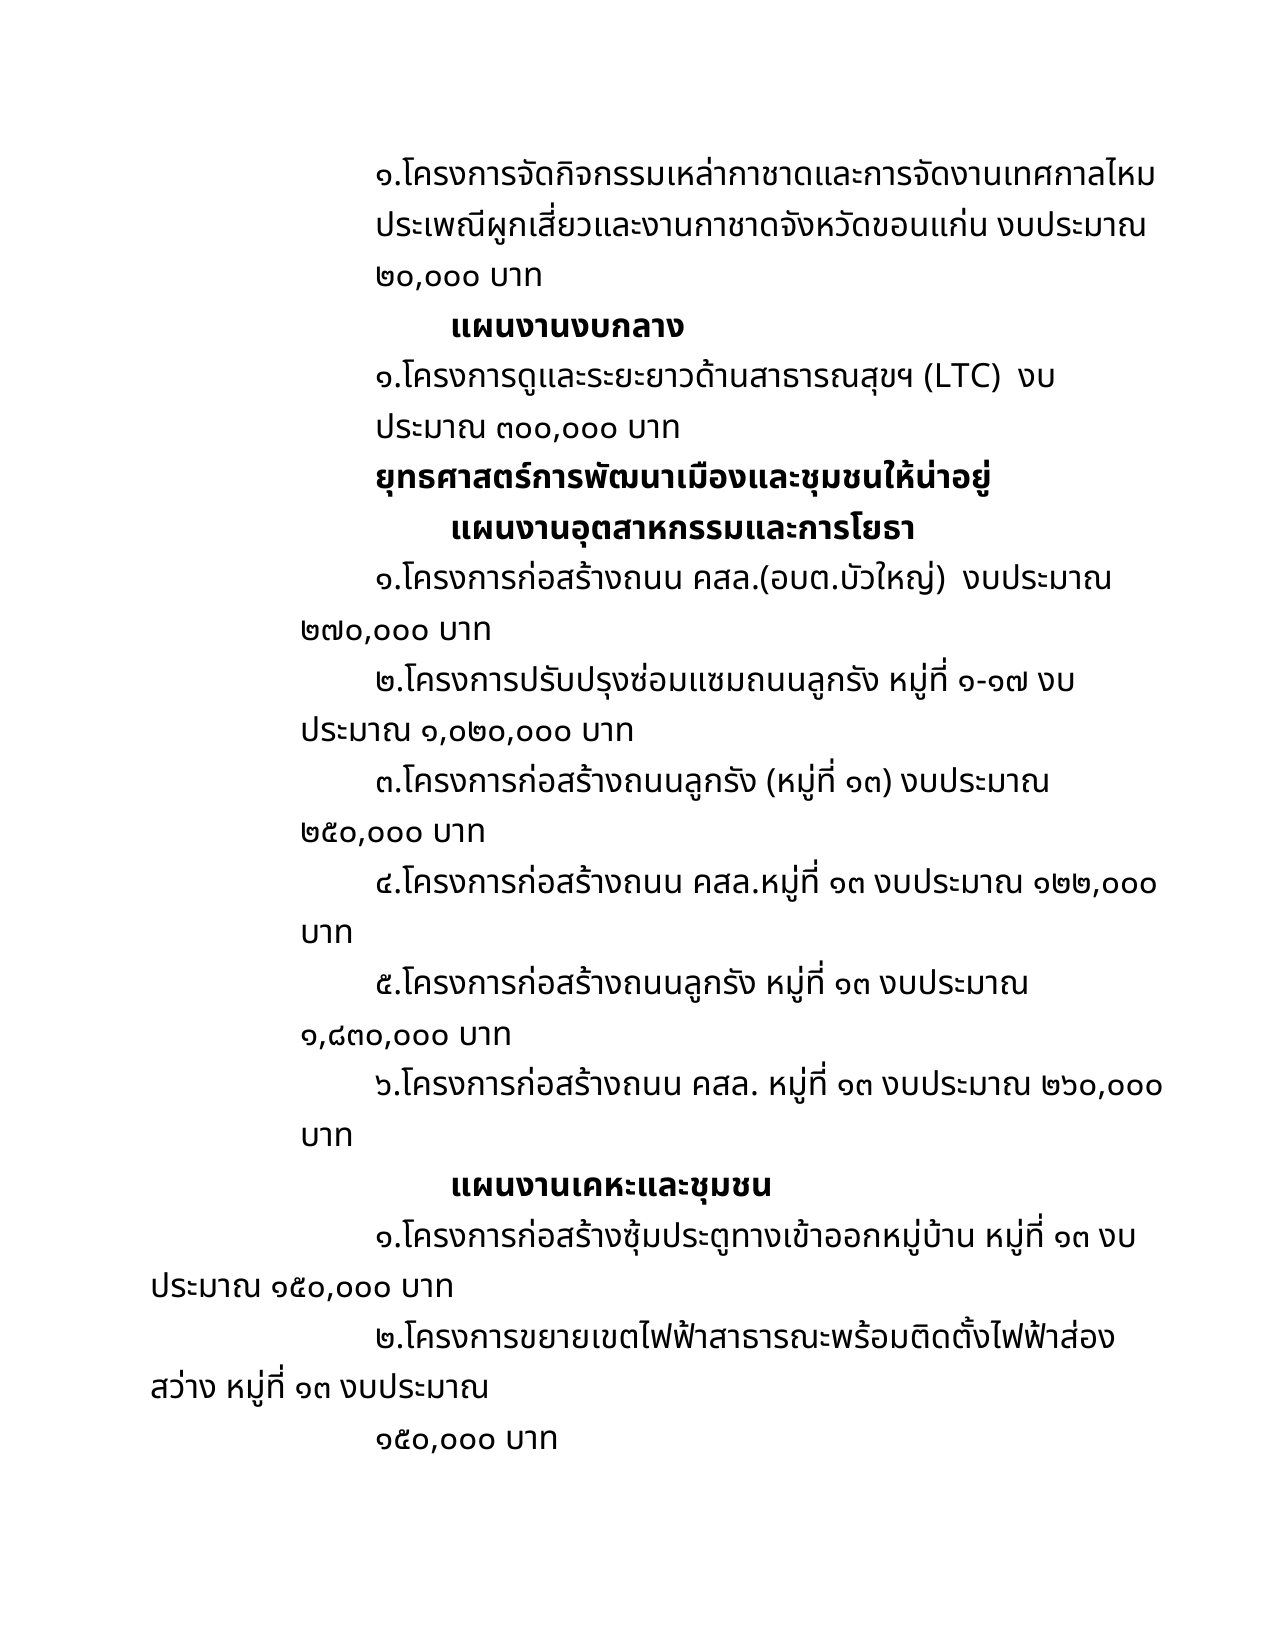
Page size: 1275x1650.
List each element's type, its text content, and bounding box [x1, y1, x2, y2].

text แผนงานอุตสาหกรรมและการโยธา [375, 504, 1167, 554]
text ๖.โครงการก่อสร้างถนน คสล. หมู่ที่ ๑๓ งบประมาณ ๒๖๐,๐๐๐ บาท [300, 1060, 1167, 1161]
text ๓.โครงการก่อสร้างถนนลูกรัง (หมู่ที่ ๑๓) งบประมาณ ๒๕๐,๐๐๐ บาท [300, 757, 1167, 858]
text ๑.โครงการจัดกิจกรรมเหล่ากาชาดและการจัดงานเทศกาลไหมประเพณีผูกเสี่ยวและงานกาชาดจังหวัดขอนแก่น งบประมาณ ๒๐,๐๐๐ บาท [375, 150, 1167, 302]
text ยุทธศาสตร์การพัฒนาเมืองและชุมชนให้น่าอยู่ [375, 453, 1167, 504]
text ๒.โครงการขยายเขตไฟฟ้าสาธารณะพร้อมติดตั้งไฟฟ้าส่องสว่าง หมู่ที่ ๑๓ งบประมาณ [150, 1313, 1167, 1414]
text ๔.โครงการก่อสร้างถนน คสล.หมู่ที่ ๑๓ งบประมาณ ๑๒๒,๐๐๐ บาท [300, 858, 1167, 959]
text แผนงานงบกลาง [375, 302, 1167, 352]
text แผนงานเคหะและชุมชน [300, 1161, 1167, 1212]
text ๑.โครงการก่อสร้างซุ้มประตูทางเข้าออกหมู่บ้าน หมู่ที่ ๑๓ งบประมาณ ๑๕๐,๐๐๐ บาท [150, 1212, 1167, 1313]
text ๑.โครงการก่อสร้างถนน คสล.(อบต.บัวใหญ่) งบประมาณ ๒๗๐,๐๐๐ บาท [300, 554, 1167, 655]
text ๕.โครงการก่อสร้างถนนลูกรัง หมู่ที่ ๑๓ งบประมาณ ๑,๘๓๐,๐๐๐ บาท [300, 959, 1167, 1060]
text ๒.โครงการปรับปรุงซ่อมแซมถนนลูกรัง หมู่ที่ ๑-๑๗ งบประมาณ ๑,๐๒๐,๐๐๐ บาท [300, 655, 1167, 757]
text ๑๕๐,๐๐๐ บาท [150, 1414, 1167, 1464]
text ๑.โครงการดูและระยะยาวด้านสาธารณสุขฯ (LTC) งบประมาณ ๓๐๐,๐๐๐ บาท [375, 352, 1167, 453]
